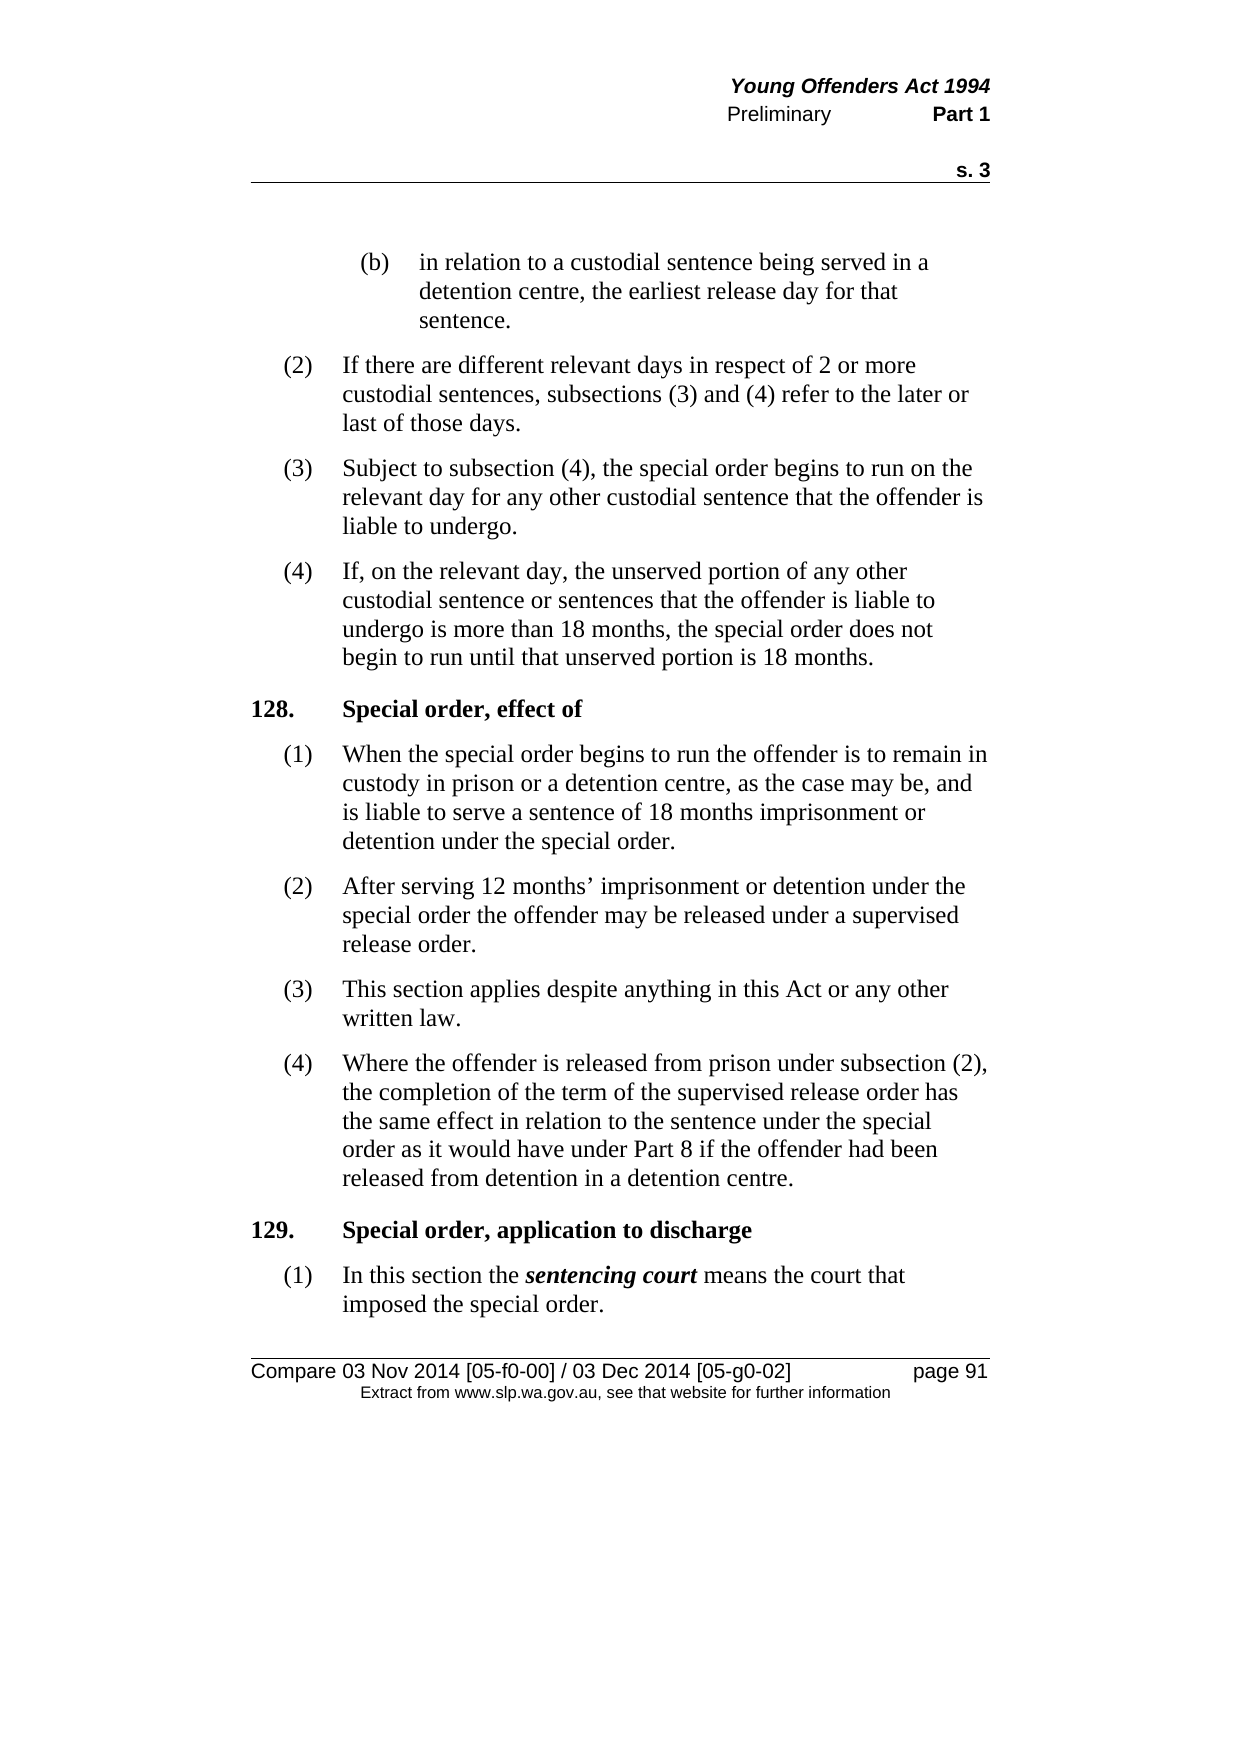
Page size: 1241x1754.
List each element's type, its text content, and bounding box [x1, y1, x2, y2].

text (4) Where the offender is released from prison under subsection (2), the completion of the term of the supervised release order has the same effect in relation to the sentence under the special order as it would have under Part 8 if the offender had been released from detention in a detention centre. [251, 1048, 990, 1192]
text (3) Subject to subsection (4), the special order begins to run on the relevant day for any other custodial sentence that the offender is liable to undergo. [251, 453, 990, 539]
text (4) If, on the relevant day, the unserved portion of any other custodial sentence or sentences that the offender is liable to undergo is more than 18 months, the special order does not begin to run until that unserved portion is 18 months. [251, 556, 990, 671]
text (2) After serving 12 months’ imprisonment or detention under the special order the offender may be released under a supervised release order. [251, 871, 990, 957]
subtitle 128. Special order, effect of [251, 694, 990, 723]
text (3) This section applies despite anything in this Act or any other written law. [251, 974, 990, 1032]
text (1) In this section the sentencing court means the court that imposed the special order. [251, 1260, 990, 1318]
text (2) If there are different relevant days in respect of 2 or more custodial sentences, subsections (3) and (4) refer to the later or last of those days. [251, 350, 990, 437]
subtitle 129. Special order, application to discharge [251, 1215, 990, 1244]
text (b) in relation to a custodial sentence being served in a detention centre, the earliest release day for that sentence. [251, 247, 990, 334]
text (1) When the special order begins to run the offender is to remain in custody in prison or a detention centre, as the case may be, and is liable to serve a sentence of 18 months imprisonment or detention under the special order. [251, 739, 990, 854]
